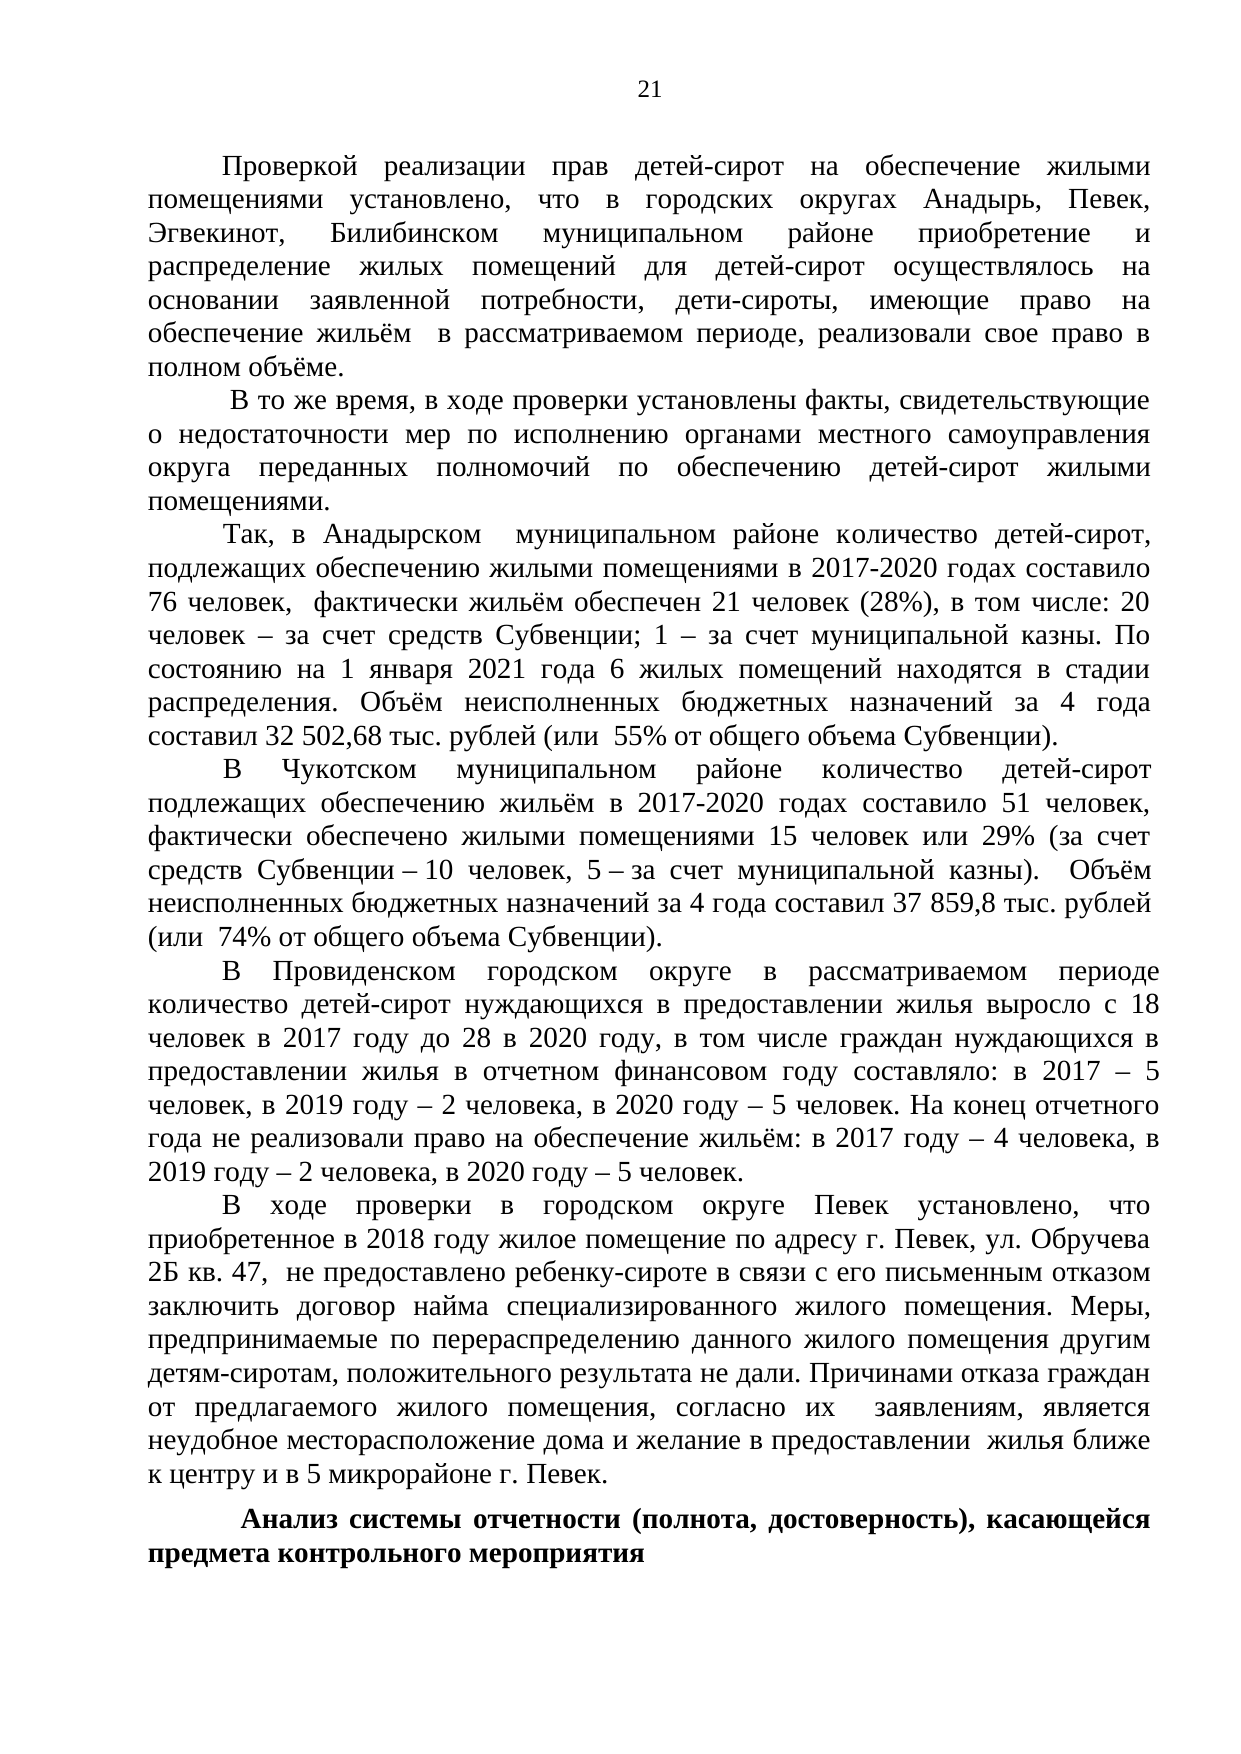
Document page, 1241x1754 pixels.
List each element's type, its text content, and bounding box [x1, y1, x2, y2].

text В ходе проверки в городском округе Певек установлено, что приобретенное в 2018 году жилое помещение по адресу г. Певек, ул. Обручева 2Б кв. 47, не предоставлено ребенку-сироте в связи с его письменным отказом заключить договор найма специализированного жилого помещения. Меры, предпринимаемые по перераспределению данного жилого помещения другим детям-сиротам, положительного результата не дали. Причинами отказа граждан от предлагаемого жилого помещения, согласно их заявлениям, является неудобное месторасположение дома и желание в предоставлении жилья ближе к центру и в 5 микрорайоне г. Певек. [148, 1187, 1152, 1489]
text В Чукотском муниципальном районе количество детей-сирот подлежащих обеспечению жильём в 2017-2020 годах составило 51 человек, фактически обеспечено жилыми помещениями 15 человек или 29% (за счет средств Субвенции – 10 человек, 5 – за счет муниципальной казны). Объём неисполненных бюджетных назначений за 4 года составил 37 859,8 тыс. рублей (или 74% от общего объема Субвенции). [148, 751, 1152, 953]
text Проверкой реализации прав детей-сирот на обеспечение жилыми помещениями установлено, что в городских округах Анадырь, Певек, Эгвекинот, Билибинском муниципальном районе приобретение и распределение жилых помещений для детей-сирот осуществлялось на основании заявленной потребности, дети-сироты, имеющие право на обеспечение жильём в рассматриваемом периоде, реализовали свое право в полном объёме. [148, 148, 1152, 382]
text В Провиденском городском округе в рассматриваемом периоде количество детей-сирот нуждающихся в предоставлении жилья выросло с 18 человек в 2017 году до 28 в 2020 году, в том числе граждан нуждающихся в предоставлении жилья в отчетном финансовом году составляло: в 2017 – 5 человек, в 2019 году – 2 человека, в 2020 году – 5 человек. На конец отчетного года не реализовали право на обеспечение жильём: в 2017 году – 4 человека, в 2019 году – 2 человека, в 2020 году – 5 человек. [148, 953, 1161, 1187]
text В то же время, в ходе проверки установлены факты, свидетельствующие о недостаточности мер по исполнению органами местного самоуправления округа переданных полномочий по обеспечению детей-сирот жилыми помещениями. [148, 382, 1152, 517]
text Так, в Анадырском муниципальном районе количество детей-сирот, подлежащих обеспечению жилыми помещениями в 2017-2020 годах составило 76 человек, фактически жильём обеспечен 21 человек (28%), в том числе: 20 человек – за счет средств Субвенции; 1 – за счет муниципальной казны. По состоянию на 1 января 2021 года 6 жилых помещений находятся в стадии распределения. Объём неисполненных бюджетных назначений за 4 года составил 32 502,68 тыс. рублей (или 55% от общего объема Субвенции). [148, 517, 1152, 751]
text Анализ системы отчетности (полнота, достоверность), касающейся предмета контрольного мероприятия [148, 1501, 1152, 1568]
